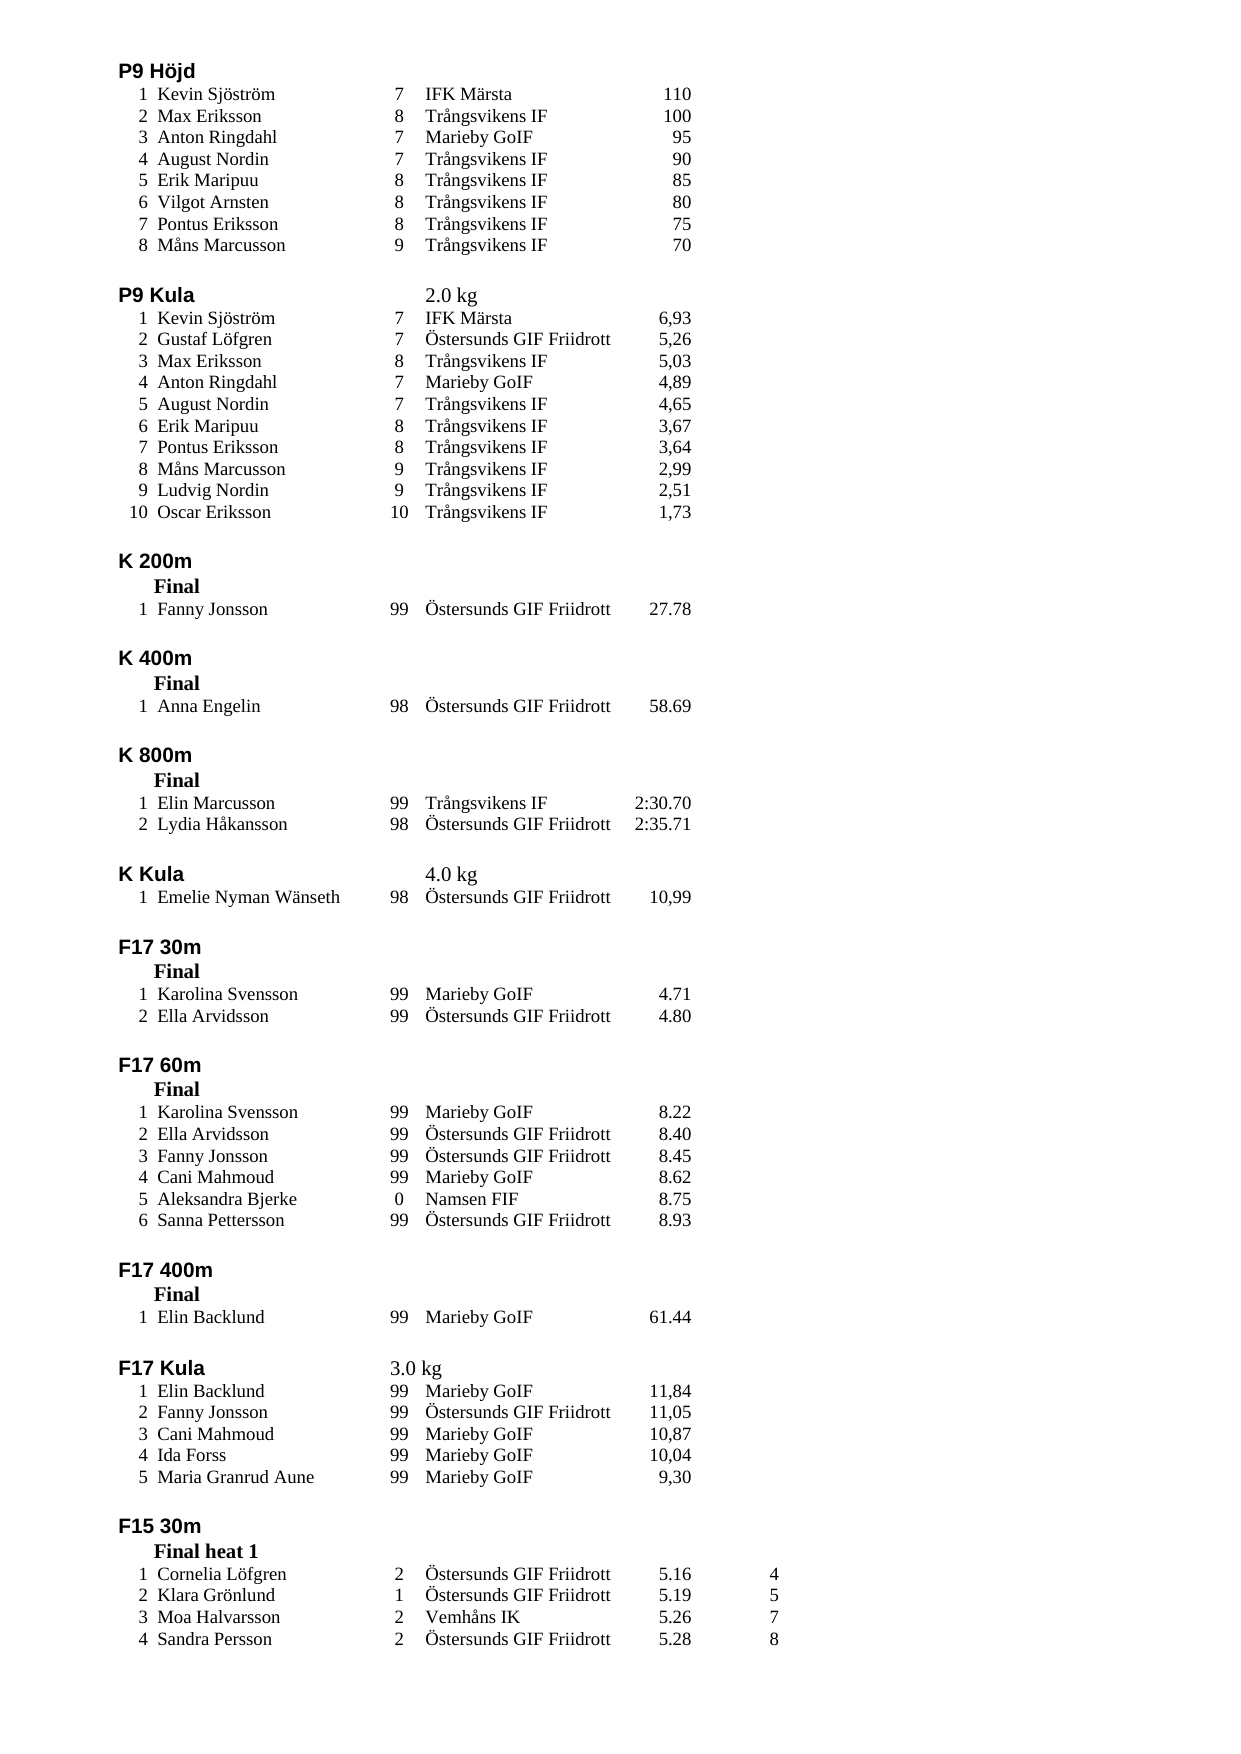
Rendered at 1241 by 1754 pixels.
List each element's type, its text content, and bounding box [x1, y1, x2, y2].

text Final [118, 671, 1181, 695]
text 1 Elin Marcusson 99 Trångsvikens IF 2:30.70 [118, 792, 1181, 813]
text 3 Cani Mahmoud 99 Marieby GoIF 10,87 [118, 1423, 1181, 1444]
text 1 Kevin Sjöström 7 IFK Märsta 6,93 [118, 307, 1181, 328]
text F17 30m [118, 934, 1181, 958]
text 8 Måns Marcusson 9 Trångsvikens IF 2,99 [118, 458, 1181, 479]
text 3 Fanny Jonsson 99 Östersunds GIF Friidrott 8.45 [118, 1144, 1181, 1166]
text 2 Klara Grönlund 1 Östersunds GIF Friidrott 5.19 5 [118, 1584, 1181, 1606]
text 6 Erik Maripuu 8 Trångsvikens IF 3,67 [118, 414, 1181, 436]
text 5 August Nordin 7 Trångsvikens IF 4,65 [118, 393, 1181, 414]
text 4 Ida Forss 99 Marieby GoIF 10,04 [118, 1444, 1181, 1466]
text 4 Sandra Persson 2 Östersunds GIF Friidrott 5.28 8 [118, 1627, 1181, 1649]
text 3 Max Eriksson 8 Trångsvikens IF 5,03 [118, 350, 1181, 371]
text 1 Fanny Jonsson 99 Östersunds GIF Friidrott 27.78 [118, 598, 1181, 619]
text Final [118, 574, 1181, 598]
text 1 Elin Backlund 99 Marieby GoIF 61.44 [118, 1306, 1181, 1328]
text 3 Anton Ringdahl 7 Marieby GoIF 95 [118, 126, 1181, 148]
text Final [118, 1282, 1181, 1306]
text 6 Sanna Pettersson 99 Östersunds GIF Friidrott 8.93 [118, 1209, 1181, 1231]
text 4 Anton Ringdahl 7 Marieby GoIF 4,89 [118, 371, 1181, 393]
text 4 Cani Mahmoud 99 Marieby GoIF 8.62 [118, 1166, 1181, 1188]
text Final [118, 959, 1181, 983]
text 10 Oscar Eriksson 10 Trångsvikens IF 1,73 [118, 501, 1181, 522]
text K 200m [118, 549, 1181, 573]
text 2 Lydia Håkansson 98 Östersunds GIF Friidrott 2:35.71 [118, 813, 1181, 835]
text 1 Kevin Sjöström 7 IFK Märsta 110 [118, 83, 1181, 104]
text F17 400m [118, 1258, 1181, 1282]
text F17 Kula 3.0 kg [118, 1355, 1181, 1379]
text Final [118, 1077, 1181, 1101]
text K 400m [118, 646, 1181, 670]
text 1 Anna Engelin 98 Östersunds GIF Friidrott 58.69 [118, 695, 1181, 716]
text 3 Moa Halvarsson 2 Vemhåns IK 5.26 7 [118, 1606, 1181, 1627]
text Final heat 1 [118, 1539, 1181, 1563]
text P9 Kula 2.0 kg [118, 282, 1181, 307]
text 6 Vilgot Arnsten 8 Trångsvikens IF 80 [118, 191, 1181, 212]
text 5 Maria Granrud Aune 99 Marieby GoIF 9,30 [118, 1466, 1181, 1487]
text 5 Aleksandra Bjerke 0 Namsen FIF 8.75 [118, 1188, 1181, 1209]
text 1 Karolina Svensson 99 Marieby GoIF 4.71 [118, 983, 1181, 1004]
text 2 Gustaf Löfgren 7 Östersunds GIF Friidrott 5,26 [118, 328, 1181, 350]
text 9 Ludvig Nordin 9 Trångsvikens IF 2,51 [118, 479, 1181, 501]
text 2 Ella Arvidsson 99 Östersunds GIF Friidrott 4.80 [118, 1004, 1181, 1026]
text 8 Måns Marcusson 9 Trångsvikens IF 70 [118, 234, 1181, 256]
text Final [118, 768, 1181, 792]
text 1 Elin Backlund 99 Marieby GoIF 11,84 [118, 1379, 1181, 1401]
text F17 60m [118, 1053, 1181, 1077]
text K Kula 4.0 kg [118, 862, 1181, 886]
text F15 30m [118, 1514, 1181, 1538]
text 2 Ella Arvidsson 99 Östersunds GIF Friidrott 8.40 [118, 1123, 1181, 1144]
text 1 Emelie Nyman Wänseth 98 Östersunds GIF Friidrott 10,99 [118, 886, 1181, 907]
text 4 August Nordin 7 Trångsvikens IF 90 [118, 148, 1181, 169]
text K 800m [118, 743, 1181, 767]
text 5 Erik Maripuu 8 Trångsvikens IF 85 [118, 169, 1181, 191]
text 2 Max Eriksson 8 Trångsvikens IF 100 [118, 104, 1181, 126]
text 7 Pontus Eriksson 8 Trångsvikens IF 75 [118, 212, 1181, 234]
text P9 Höjd [118, 59, 1181, 83]
text 1 Cornelia Löfgren 2 Östersunds GIF Friidrott 5.16 4 [118, 1563, 1181, 1584]
text 7 Pontus Eriksson 8 Trångsvikens IF 3,64 [118, 436, 1181, 458]
text 2 Fanny Jonsson 99 Östersunds GIF Friidrott 11,05 [118, 1401, 1181, 1423]
text 1 Karolina Svensson 99 Marieby GoIF 8.22 [118, 1101, 1181, 1123]
